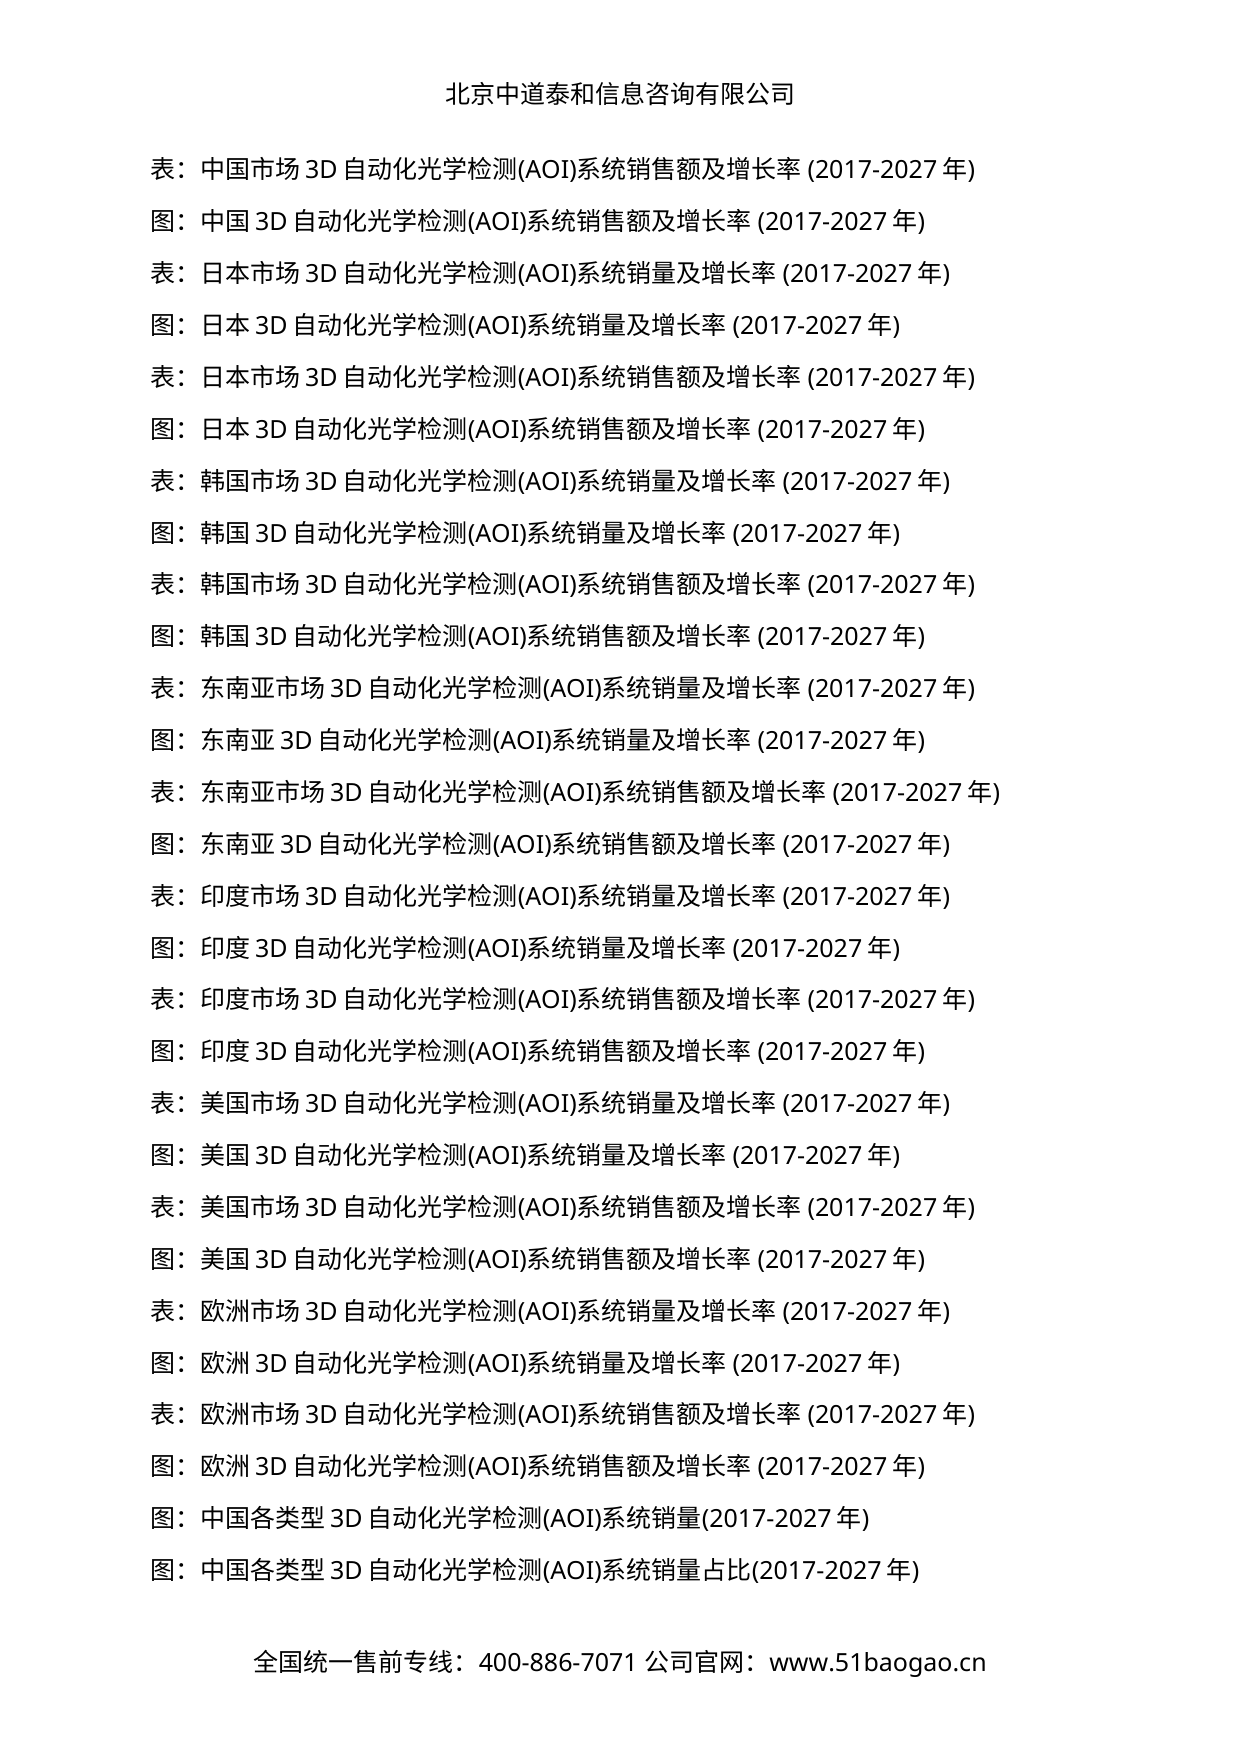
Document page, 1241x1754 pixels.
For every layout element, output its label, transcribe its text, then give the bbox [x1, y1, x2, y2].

text 表：印度市场3D自动化光学检测(AOI)系统销量及增长率 (2017-2027年) [150, 876, 1090, 912]
text 表：欧洲市场3D自动化光学检测(AOI)系统销售额及增长率 (2017-2027年) [150, 1395, 1090, 1431]
text 图：日本3D自动化光学检测(AOI)系统销售额及增长率 (2017-2027年) [150, 409, 1090, 446]
text 表：东南亚市场3D自动化光学检测(AOI)系统销量及增长率 (2017-2027年) [150, 669, 1090, 705]
text 图：印度3D自动化光学检测(AOI)系统销售额及增长率 (2017-2027年) [150, 1032, 1090, 1068]
text 表：中国市场3D自动化光学检测(AOI)系统销售额及增长率 (2017-2027年) [150, 150, 1090, 186]
text 表：韩国市场3D自动化光学检测(AOI)系统销售额及增长率 (2017-2027年) [150, 565, 1090, 601]
text 图：印度3D自动化光学检测(AOI)系统销量及增长率 (2017-2027年) [150, 928, 1090, 964]
text 表：日本市场3D自动化光学检测(AOI)系统销售额及增长率 (2017-2027年) [150, 357, 1090, 394]
text 表：日本市场3D自动化光学检测(AOI)系统销量及增长率 (2017-2027年) [150, 254, 1090, 290]
text 图：欧洲3D自动化光学检测(AOI)系统销量及增长率 (2017-2027年) [150, 1343, 1090, 1379]
text 表：美国市场3D自动化光学检测(AOI)系统销售额及增长率 (2017-2027年) [150, 1187, 1090, 1224]
text 表：东南亚市场3D自动化光学检测(AOI)系统销售额及增长率 (2017-2027年) [150, 772, 1090, 809]
text 图：东南亚3D自动化光学检测(AOI)系统销售额及增长率 (2017-2027年) [150, 824, 1090, 861]
text 表：美国市场3D自动化光学检测(AOI)系统销量及增长率 (2017-2027年) [150, 1084, 1090, 1120]
text 图：韩国3D自动化光学检测(AOI)系统销量及增长率 (2017-2027年) [150, 513, 1090, 549]
text 表：韩国市场3D自动化光学检测(AOI)系统销量及增长率 (2017-2027年) [150, 461, 1090, 497]
text 图：欧洲3D自动化光学检测(AOI)系统销售额及增长率 (2017-2027年) [150, 1447, 1090, 1483]
text 图：韩国3D自动化光学检测(AOI)系统销售额及增长率 (2017-2027年) [150, 617, 1090, 653]
text 图：东南亚3D自动化光学检测(AOI)系统销量及增长率 (2017-2027年) [150, 721, 1090, 757]
text 图：美国3D自动化光学检测(AOI)系统销售额及增长率 (2017-2027年) [150, 1239, 1090, 1276]
text 图：中国各类型3D自动化光学检测(AOI)系统销量占比(2017-2027年) [150, 1551, 1090, 1587]
text 图：日本3D自动化光学检测(AOI)系统销量及增长率 (2017-2027年) [150, 306, 1090, 342]
text 图：中国3D自动化光学检测(AOI)系统销售额及增长率 (2017-2027年) [150, 202, 1090, 238]
text 表：印度市场3D自动化光学检测(AOI)系统销售额及增长率 (2017-2027年) [150, 980, 1090, 1016]
text 图：中国各类型3D自动化光学检测(AOI)系统销量(2017-2027年) [150, 1499, 1090, 1535]
text 表：欧洲市场3D自动化光学检测(AOI)系统销量及增长率 (2017-2027年) [150, 1291, 1090, 1327]
text 图：美国3D自动化光学检测(AOI)系统销量及增长率 (2017-2027年) [150, 1136, 1090, 1172]
